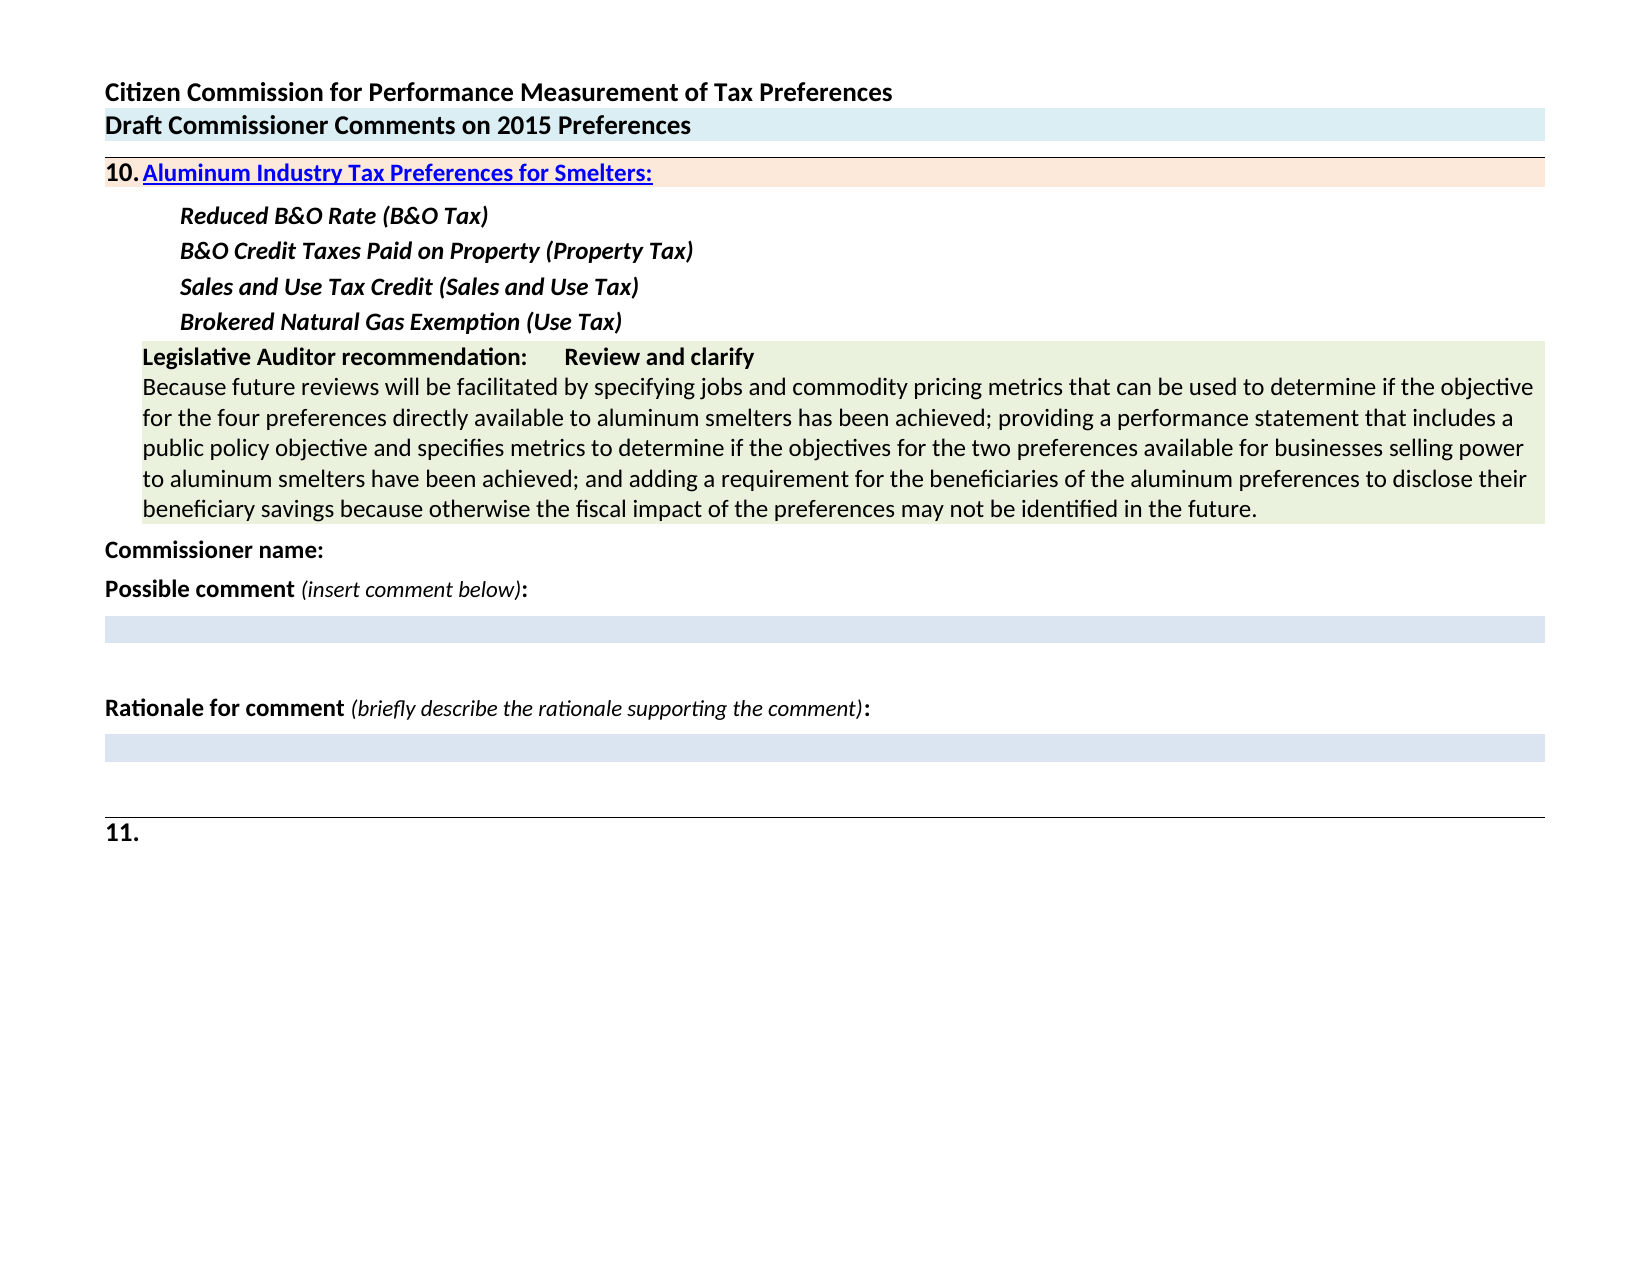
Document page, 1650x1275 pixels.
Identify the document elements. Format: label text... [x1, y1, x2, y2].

text Brokered Natural Gas Exemption (Use Tax) [180, 306, 1545, 337]
text Reduced B&O Rate (B&O Tax) [180, 199, 1545, 231]
text Possible comment (insert comment below): [105, 576, 1545, 603]
text Legislative Auditor recommendation: Review and clarify Because future reviews will be facilitated by specifying jobs and commodity pricing metrics that can be used to determine if the objective for the four preferences directly available to aluminum smelters has been achieved; providing a performance statement that includes a public policy objective and specifies metrics to determine if the objectives for the two preferences available for businesses selling power to aluminum smelters have been achieved; and adding a requirement for the beneficiaries of the aluminum preferences to disclose their beneficiary savings because otherwise the fiscal impact of the preferences may not be identified in the future. [142, 341, 1545, 524]
text Rationale for comment (briefly describe the rationale supporting the comment): [105, 695, 1545, 722]
text Sales and Use Tax Credit (Sales and Use Tax) [180, 270, 1545, 301]
text Commissioner name: [105, 537, 1545, 564]
text B&O Credit Taxes Paid on Property (Property Tax) [180, 235, 1545, 266]
list Aluminum Industry Tax Preferences for Smelters: [105, 158, 1545, 187]
